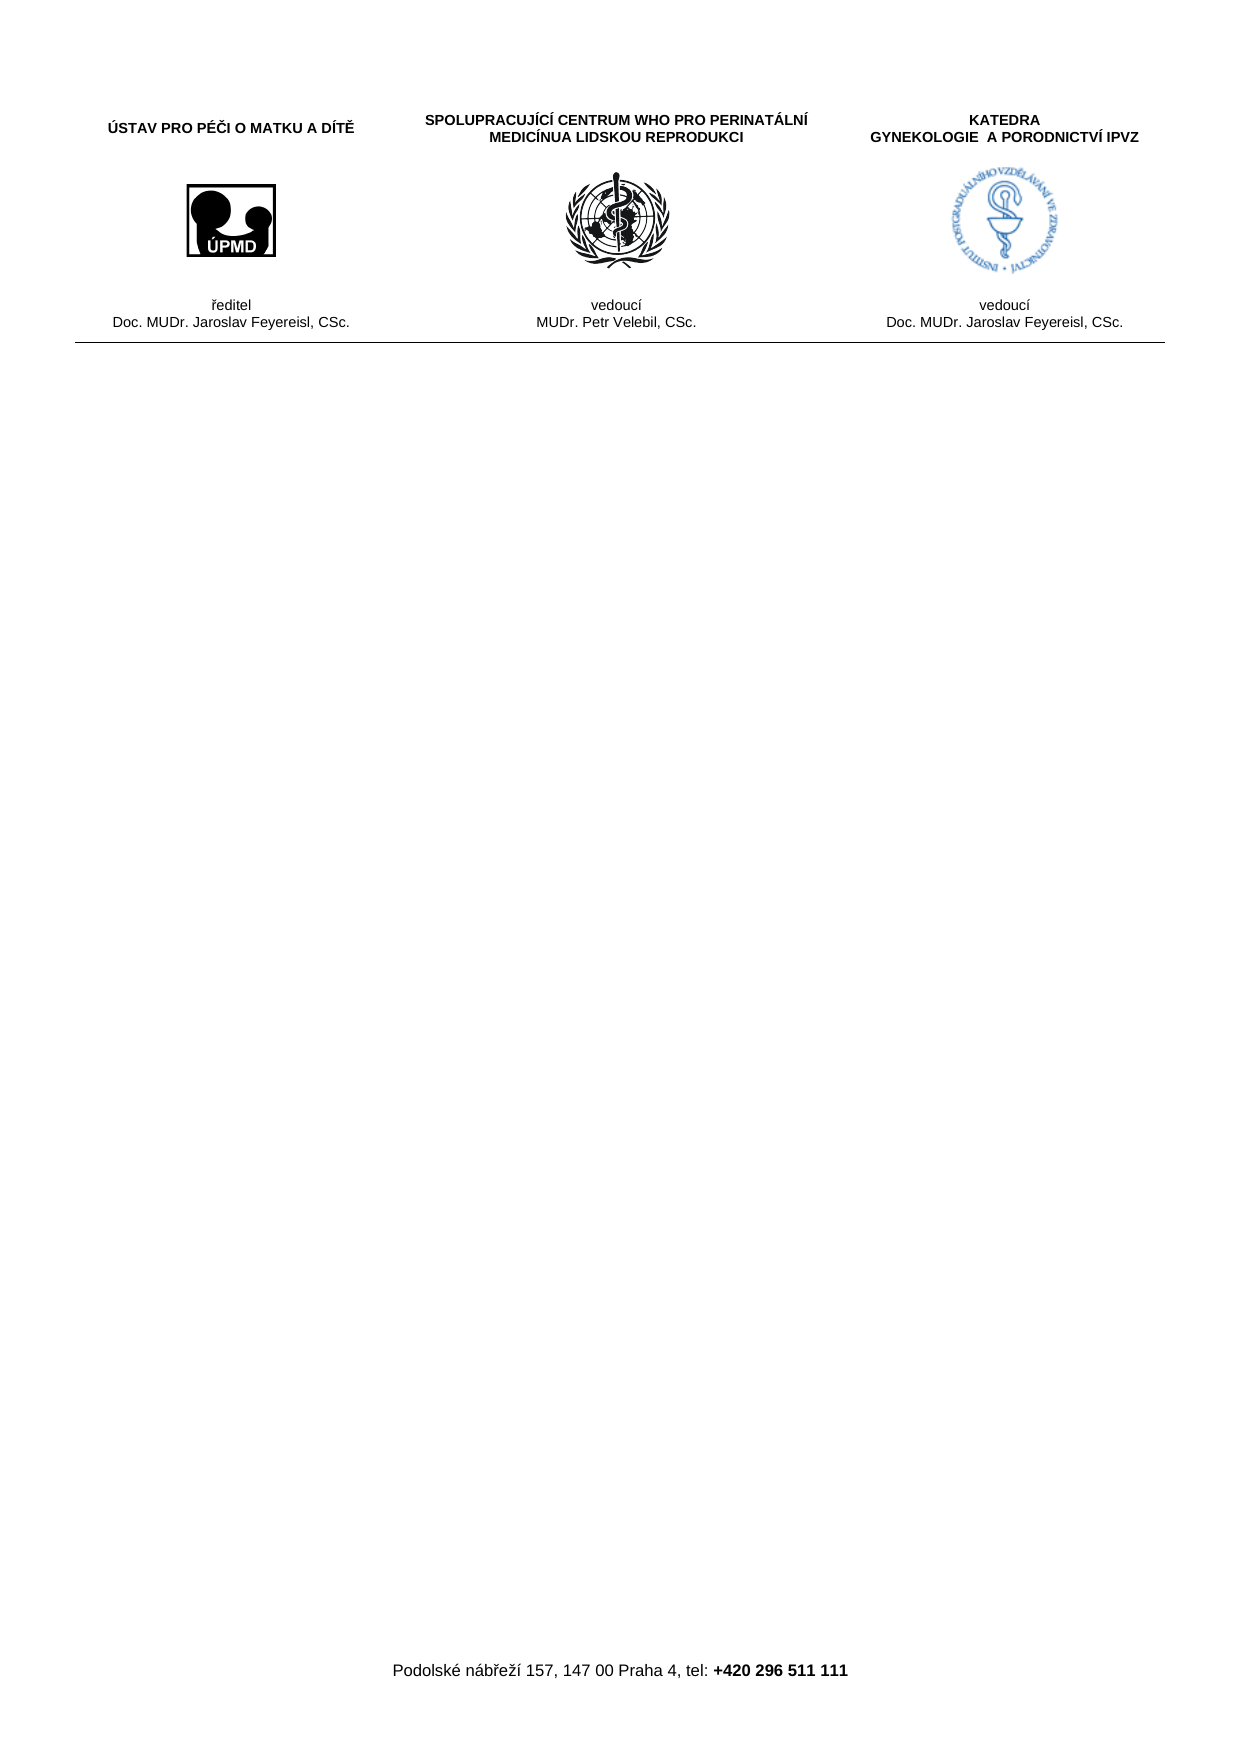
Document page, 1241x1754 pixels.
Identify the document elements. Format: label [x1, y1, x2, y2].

picture [950, 167, 1059, 275]
picture [560, 170, 672, 271]
picture [186, 184, 276, 257]
